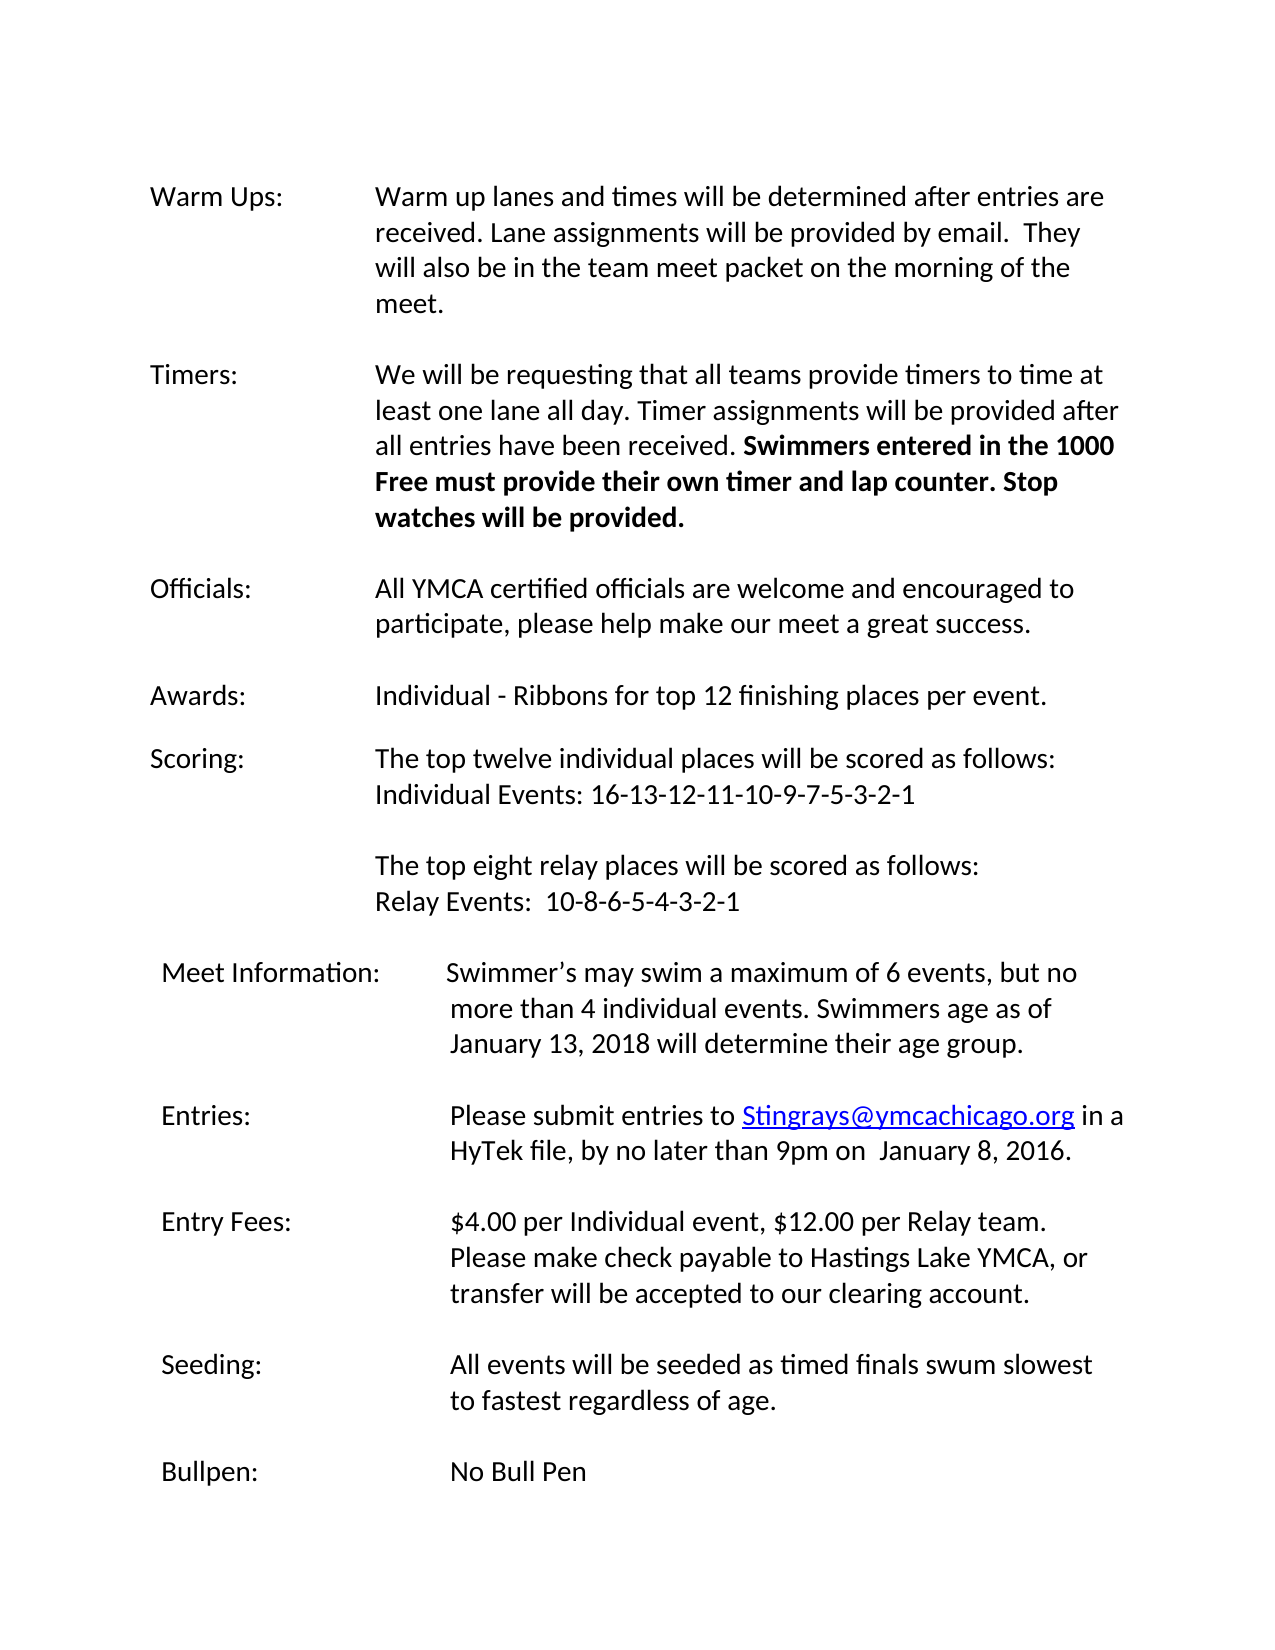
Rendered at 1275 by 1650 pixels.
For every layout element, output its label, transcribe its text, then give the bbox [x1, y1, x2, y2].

text Scoring: The top twelve individual places will be scored as follows: [150, 740, 1125, 776]
text Individual Events: 16-13-12-11-10-9-7-5-3-2-1 [150, 776, 1125, 812]
text Timers: We will be requesting that all teams provide timers to time at least one lane all day. Timer assignments will be provided after all entries have been received. Swimmers entered in the 1000 Free must provide their own timer and lap counter. Stop watches will be provided. [150, 356, 1125, 534]
text Seeding: All events will be seeded as timed finals swum slowest to fastest regardless of age. [161, 1346, 1125, 1417]
text The top eight relay places will be scored as follows: [150, 847, 1125, 883]
text Relay Events: 10-8-6-5-4-3-2-1 [150, 883, 1125, 918]
text Entry Fees: $4.00 per Individual event, $12.00 per Relay team. Please make check payable to Hastings Lake YMCA, or transfer will be accepted to our clearing account. [161, 1203, 1125, 1310]
text Awards: Individual - Ribbons for top 12 finishing places per event. [150, 677, 1125, 712]
text Bullpen: No Bull Pen [161, 1453, 1125, 1488]
text Entries: Please submit entries to Stingrays@ymcachicago.org in a HyTek file, by no later than 9pm on January 8, 2016. [161, 1097, 1125, 1168]
text Meet Information: Swimmer’s may swim a maximum of 6 events, but no more than 4 individual events. Swimmers age as of January 13, 2018 will determine their age group. [161, 954, 1125, 1061]
text Officials: All YMCA certified officials are welcome and encouraged to participate, please help make our meet a great success. [150, 570, 1125, 641]
text Warm Ups: Warm up lanes and times will be determined after entries are received. Lane assignments will be provided by email. They will also be in the team meet packet on the morning of the meet. [150, 178, 1125, 321]
